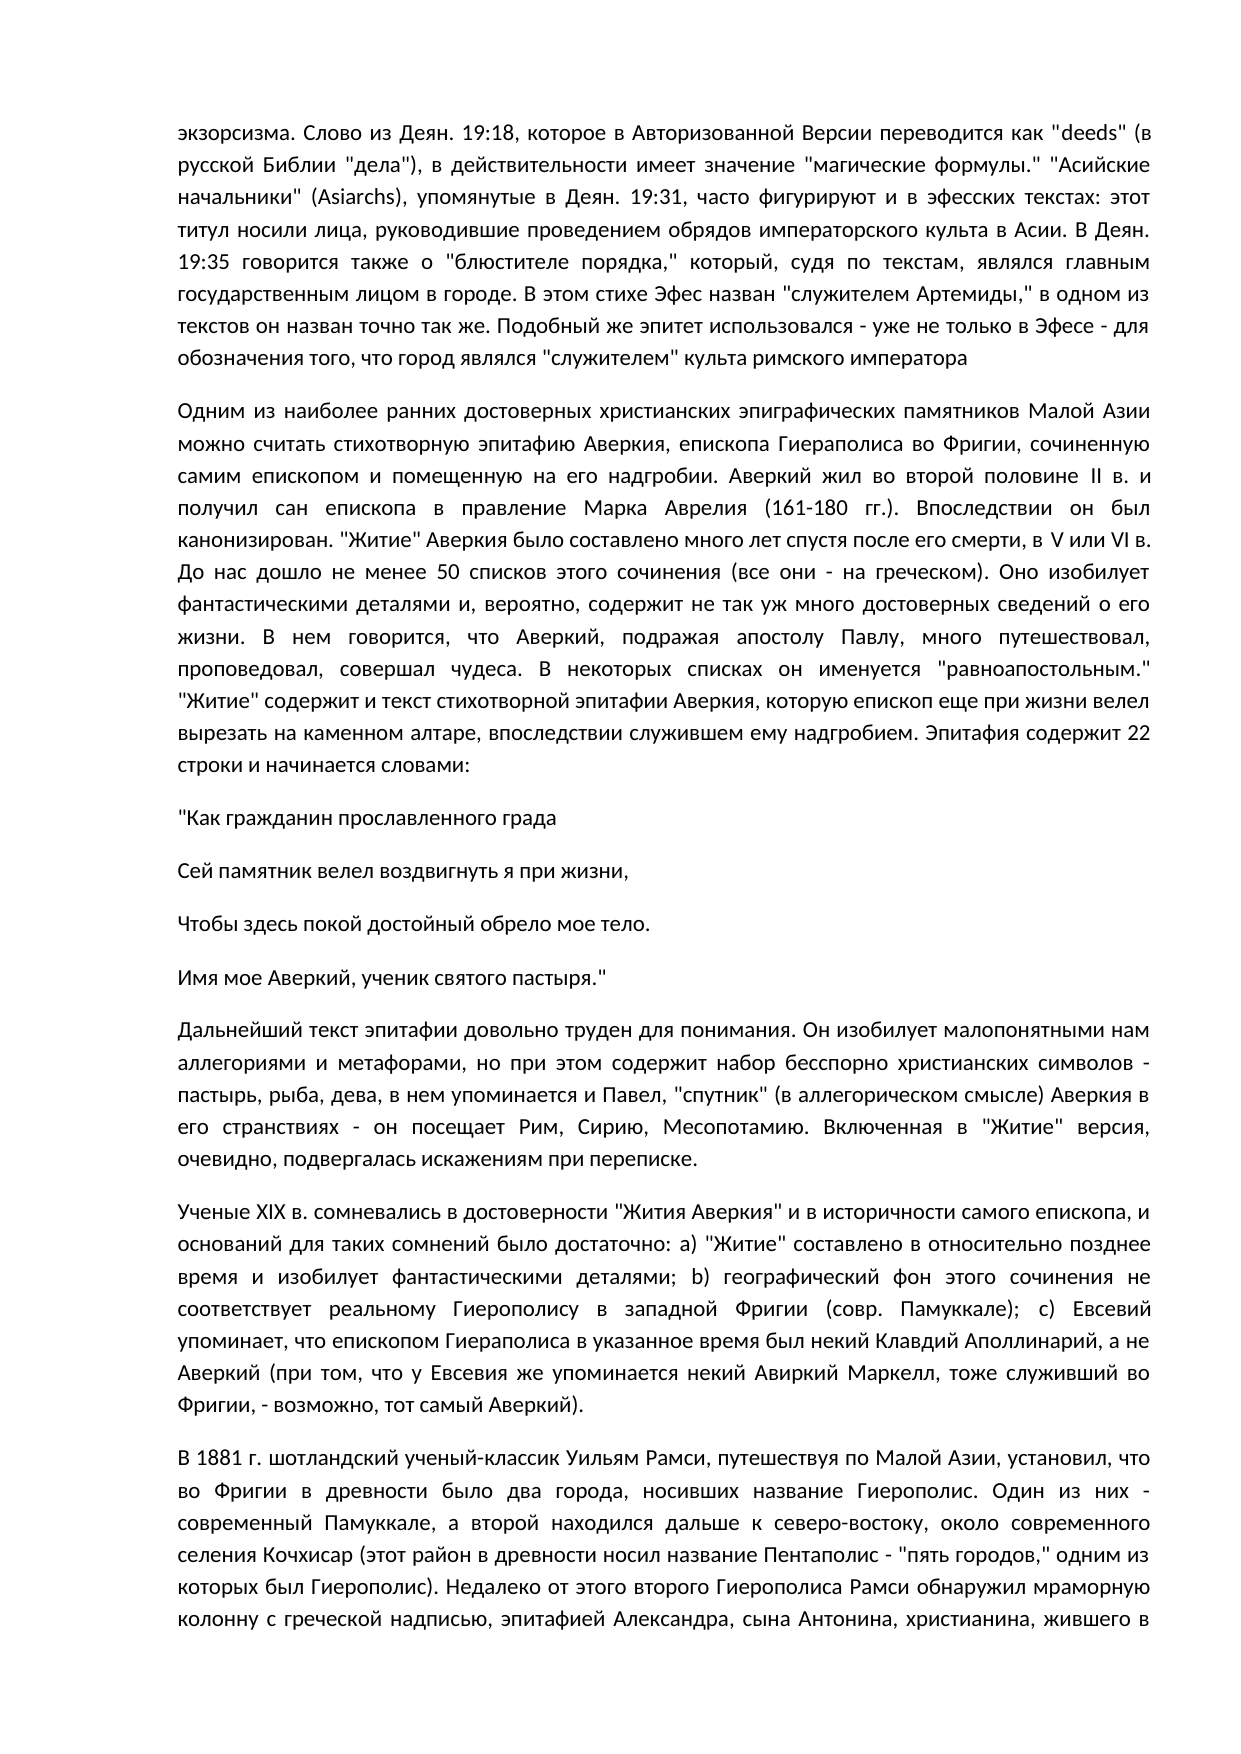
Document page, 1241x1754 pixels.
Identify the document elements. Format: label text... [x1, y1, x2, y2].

text Сей памятник велел воздвигнуть я при жизни, [177, 857, 1152, 884]
text Чтобы здесь покой достойный обрело мое тело. [177, 909, 1152, 938]
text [177, 118, 1152, 371]
text Имя мое Аверкий, ученик святого пастыря." [177, 963, 1152, 991]
text Одним из наиболее ранних достоверных христианских эпиграфических памятников Малой Азии можно считать стихотворную эпитафию Аверкия, епископа Гиераполиса во Фригии, сочиненную самим епископом и помещенную на его надгробии. Аверкий жил во второй половине II в. и получил сан епископа в правление Марка Аврелия (161-180 гг.). Впоследствии он был канонизирован. "Житие" Аверкия было составлено много лет спустя после его смерти, в V или VI в. До нас дошло не менее 50 списков этого сочинения (все они - на греческом). Оно изобилует фантастическими деталями и, вероятно, содержит не так уж много достоверных сведений о его жизни. В нем говорится, что Аверкий, подражая апостолу Павлу, много путешествовал, проповедовал, совершал чудеса. В некоторых списках он именуется "равноапостольным." "Житие" содержит и текст стихотворной эпитафии Аверкия, которую епископ еще при жизни велел вырезать на каменном алтаре, впоследствии служившем ему надгробием. Эпитафия содержит 22 строки и начинается словами: [177, 396, 1152, 778]
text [177, 1443, 1152, 1632]
text Ученые XIX в. сомневались в достоверности "Жития Аверкия" и в историчности самого епископа, и оснований для таких сомнений было достаточно: a) "Житие" составлено в относительно позднее время и изобилует фантастическими деталями; b) географический фон этого сочинения не соответствует реальному Гиерополису в западной Фригии (совр. Памуккале); c) Евсевий упоминает, что епископом Гиераполиса в указанное время был некий Клавдий Аполлинарий, а не Аверкий (при том, что у Евсевия же упоминается некий Авиркий Маркелл, тоже служивший во Фригии, - возможно, тот самый Аверкий). [177, 1197, 1152, 1418]
text "Как гражданин прославленного града [177, 803, 1152, 832]
text Дальнейший текст эпитафии довольно труден для понимания. Он изобилует малопонятными нам аллегориями и метафорами, но при этом содержит набор бесспорно христианских символов - пастырь, рыба, дева, в нем упоминается и Павел, "спутник" (в аллегорическом смысле) Аверкия в его странствиях - он посещает Рим, Сирию, Месопотамию. Включенная в "Житие" версия, очевидно, подвергалась искажениям при переписке. [177, 1016, 1152, 1172]
